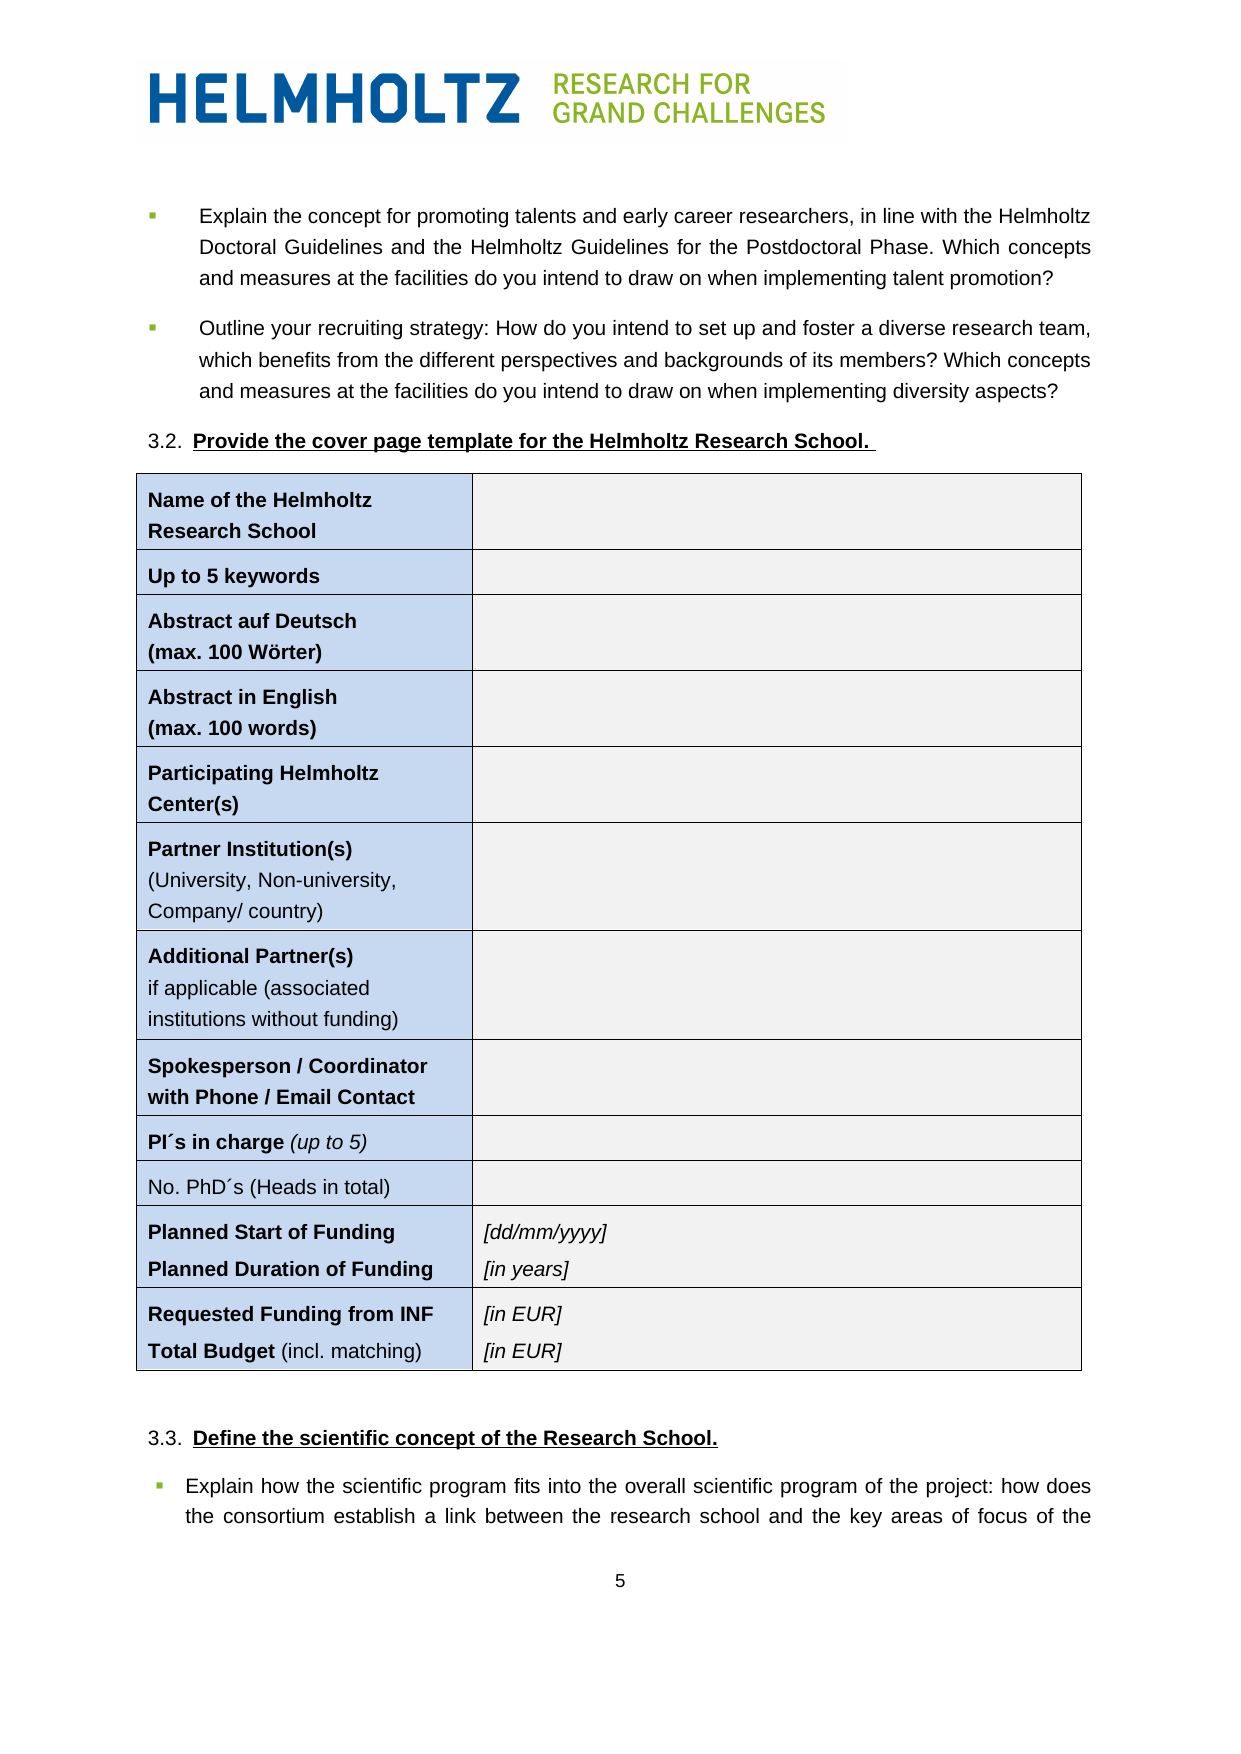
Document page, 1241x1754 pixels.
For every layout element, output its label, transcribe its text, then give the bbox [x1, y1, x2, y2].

table_cell Partner Institution(s) (University, Non-university, Company/ country) [137, 823, 472, 929]
picture [135, 59, 847, 143]
table_cell Additional Partner(s) if applicable (associated institutions without funding) [137, 931, 472, 1039]
table_header Name of the Helmholtz Research School [137, 474, 472, 549]
table_header [473, 474, 1081, 549]
list Define the scientific concept of the Research School. [148, 1421, 1093, 1452]
table_cell [473, 747, 1081, 822]
table_cell Planned Start of Funding Planned Duration of Funding [137, 1206, 472, 1287]
table_cell [473, 823, 1081, 929]
list Explain the concept for promoting talents and early career researchers, in line with the Helmholtz Doctoral Guidelines and the Helmholtz Guidelines for the Postdoctoral Phase. Which concepts and measures at the facilities do you intend to draw on when implementing talent promotion? [148, 198, 1093, 292]
table_cell [473, 931, 1081, 1039]
table_cell [473, 595, 1081, 670]
table_cell [473, 1161, 1081, 1205]
table_cell Abstract auf Deutsch (max. 100 Wörter) [137, 595, 472, 670]
table_cell Up to 5 keywords [137, 550, 472, 594]
table_cell Spokesperson / Coordinator with Phone / Email Contact [137, 1040, 472, 1115]
table_cell Requested Funding from INF Total Budget (incl. matching) [137, 1288, 472, 1369]
table_cell Abstract in English (max. 100 words) [137, 671, 472, 746]
table_cell [473, 671, 1081, 746]
list Outline your recruiting strategy: How do you intend to set up and foster a diverse research team, which benefits from the different perspectives and backgrounds of its members? Which concepts and measures at the facilities do you intend to draw on when implementing diversity aspects? [148, 311, 1093, 404]
table_cell PI´s in charge (up to 5) [137, 1116, 472, 1160]
table_cell [in EUR] [in EUR] [473, 1288, 1081, 1369]
table_cell [dd/mm/yyyy] [in years] [473, 1206, 1081, 1287]
list Provide the cover page template for the Helmholtz Research School. [148, 423, 1093, 454]
table_cell No. PhD´s (Heads in total) [137, 1161, 472, 1205]
table_cell Participating Helmholtz Center(s) [137, 747, 472, 822]
table_cell [473, 1040, 1081, 1115]
table_cell [473, 550, 1081, 594]
table_cell [473, 1116, 1081, 1160]
